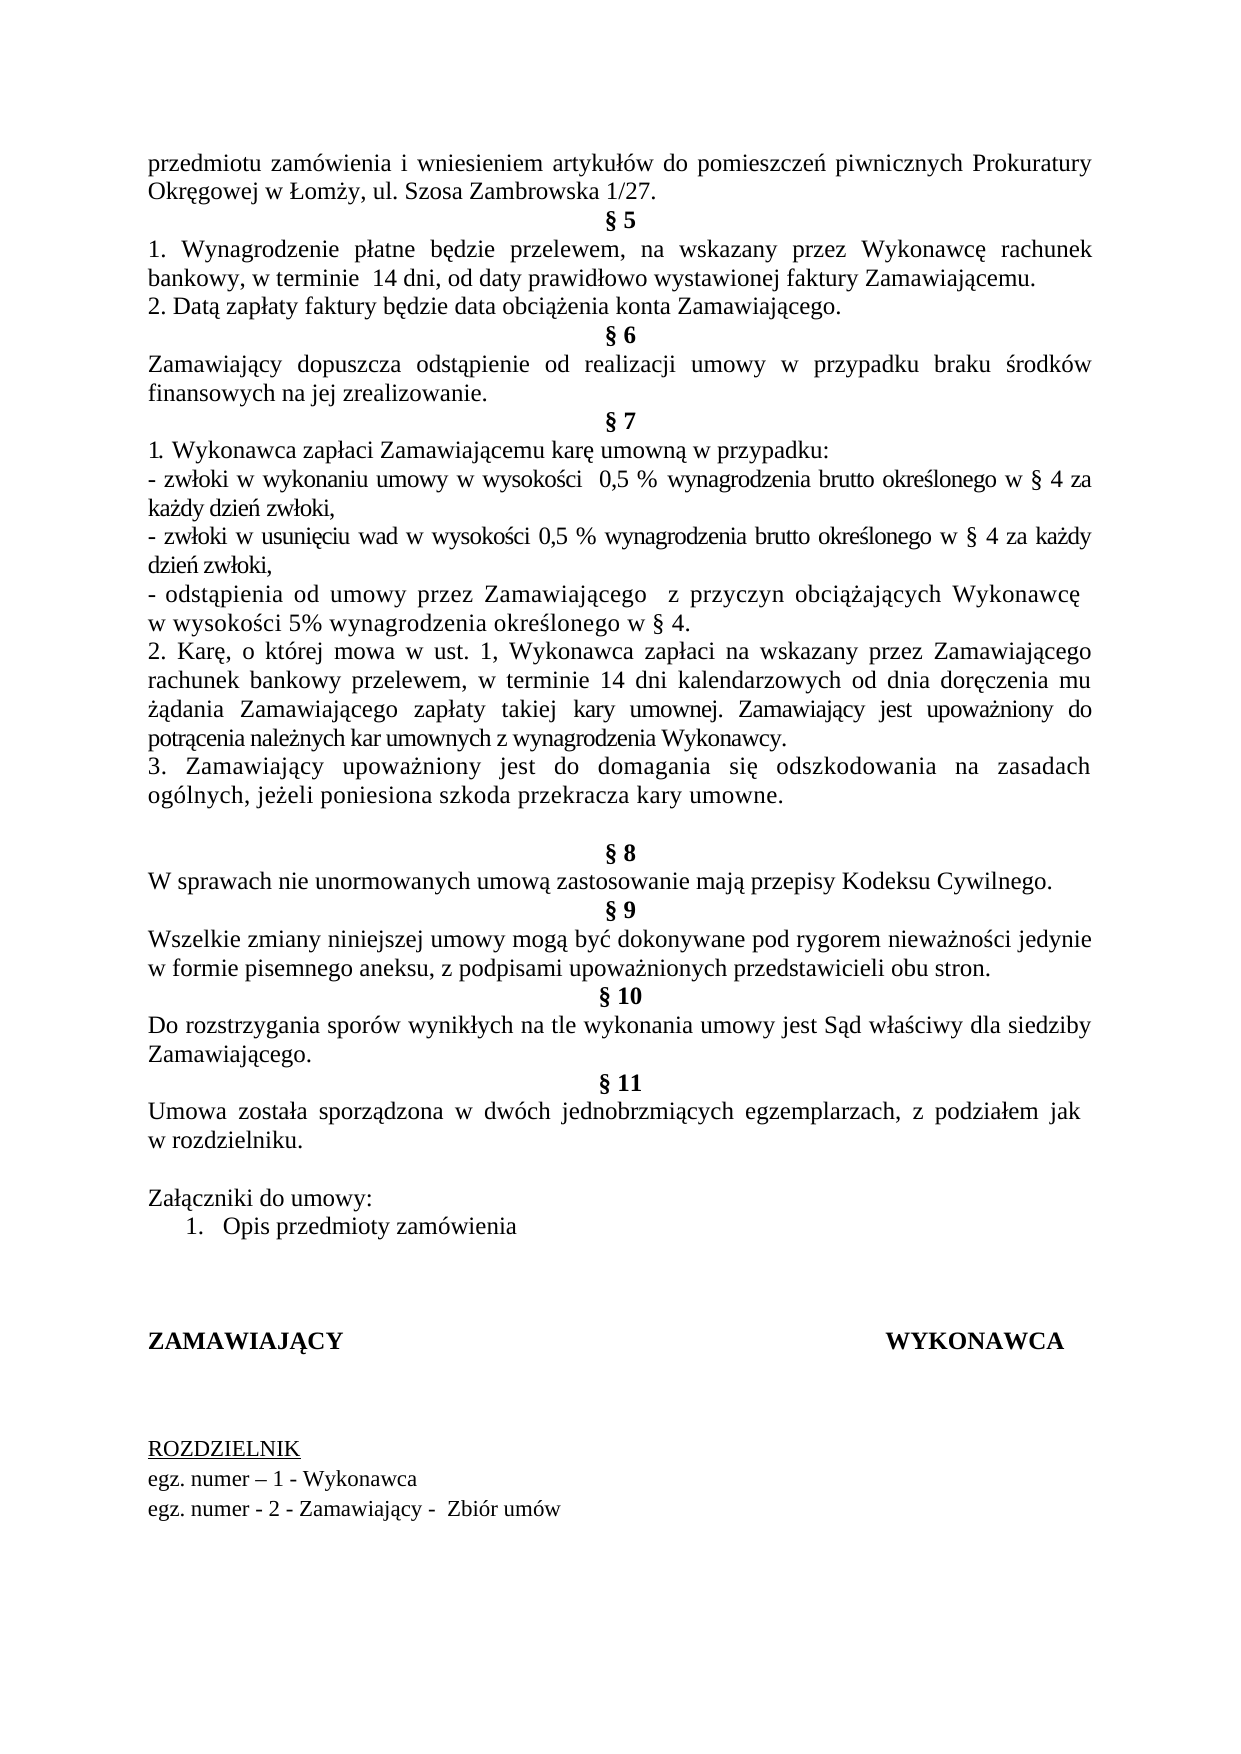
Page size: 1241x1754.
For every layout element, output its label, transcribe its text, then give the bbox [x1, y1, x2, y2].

text § 6 [148, 320, 1093, 349]
text 2. Datą zapłaty faktury będzie data obciążenia konta Zamawiającego. [148, 291, 1093, 320]
text egz. numer - 2 - Zamawiający - Zbiór umów [148, 1495, 1093, 1522]
text - odstąpienia od umowy przez Zamawiającego z przyczyn obciążających Wykonawcę w wysokości 5% wynagrodzenia określonego w § 4. [148, 579, 1093, 636]
text ROZDZIELNIK [148, 1435, 1093, 1461]
text § 8 [148, 838, 1093, 866]
text § 11 [148, 1068, 1093, 1096]
text § 9 [148, 895, 1093, 924]
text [148, 148, 1093, 205]
text 1. Wykonawca zapłaci Zamawiającemu karę umowną w przypadku: [148, 435, 1093, 464]
text Załączniki do umowy: [148, 1183, 1093, 1211]
text egz. numer – 1 - Wykonawca [148, 1465, 1093, 1491]
text § 10 [148, 981, 1093, 1010]
text - zwłoki w usunięciu wad w wysokości 0,5 % wynagrodzenia brutto określonego w § 4 za każdy dzień zwłoki, [148, 521, 1093, 579]
text § 7 [148, 406, 1093, 435]
text Wszelkie zmiany niniejszej umowy mogą być dokonywane pod rygorem nieważności jedynie w formie pisemnego aneksu, z podpisami upoważnionych przedstawicieli obu stron. [148, 924, 1093, 981]
text Zamawiający dopuszcza odstąpienie od realizacji umowy w przypadku braku środków finansowych na jej zrealizowanie. [148, 349, 1093, 406]
text Do rozstrzygania sporów wynikłych na tle wykonania umowy jest Sąd właściwy dla siedziby Zamawiającego. [148, 1010, 1093, 1068]
text 3. Zamawiający upoważniony jest do domagania się odszkodowania na zasadach ogólnych, jeżeli poniesiona szkoda przekracza kary umowne. [148, 751, 1093, 809]
text § 5 [148, 205, 1093, 234]
text 1. Wynagrodzenie płatne będzie przelewem, na wskazany przez Wykonawcę rachunek bankowy, w terminie 14 dni, od daty prawidłowo wystawionej faktury Zamawiającemu. [148, 234, 1093, 291]
list Opis przedmioty zamówienia [185, 1211, 1093, 1240]
text Umowa została sporządzona w dwóch jednobrzmiących egzemplarzach, z podziałem jak w rozdzielniku. [148, 1096, 1093, 1154]
text - zwłoki w wykonaniu umowy w wysokości 0,5 % wynagrodzenia brutto określonego w § 4 za każdy dzień zwłoki, [148, 464, 1093, 521]
text W sprawach nie unormowanych umową zastosowanie mają przepisy Kodeksu Cywilnego. [148, 866, 1093, 895]
text 2. Karę, o której mowa w ust. 1, Wykonawca zapłaci na wskazany przez Zamawiającego rachunek bankowy przelewem, w terminie 14 dni kalendarzowych od dnia doręczenia mu żądania Zamawiającego zapłaty takiej kary umownej. Zamawiający jest upoważniony do potrącenia należnych kar umownych z wynagrodzenia Wykonawcy. [148, 636, 1093, 751]
text ZAMAWIAJĄCY WYKONAWCA [148, 1326, 1093, 1355]
